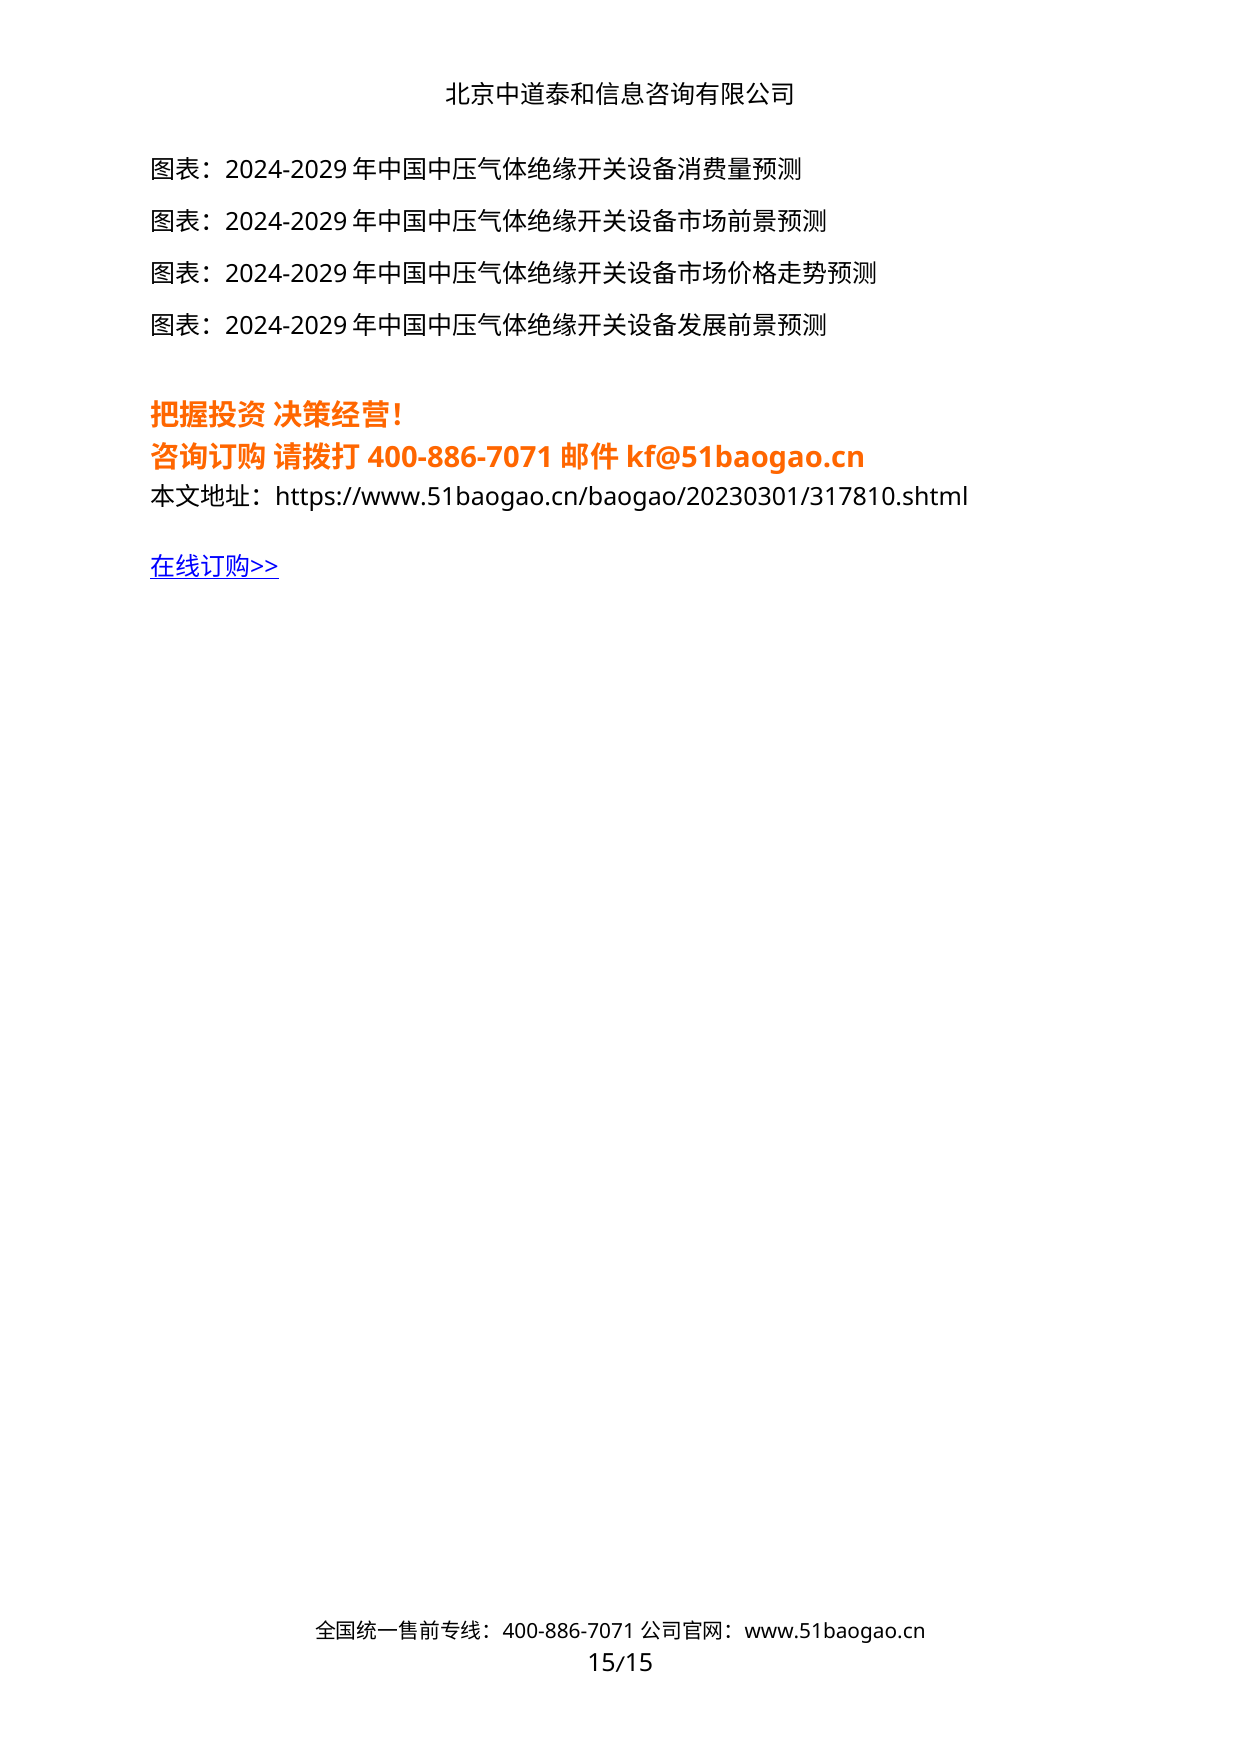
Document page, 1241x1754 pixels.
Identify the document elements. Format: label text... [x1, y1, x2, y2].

text 图表：2024-2029年中国中压气体绝缘开关设备市场前景预测 [150, 202, 1090, 238]
text 图表：2024-2029年中国中压气体绝缘开关设备消费量预测 [150, 150, 1090, 186]
text 在线订购>> [150, 512, 1090, 583]
text 把握投资 决策经营！咨询订购 请拨打 400-886-7071 邮件 kf@51baogao.cn本文地址：https://www.51baogao.cn/baogao/20230301/317810.shtml [150, 357, 1090, 512]
text 图表：2024-2029年中国中压气体绝缘开关设备市场价格走势预测 [150, 254, 1090, 290]
text 图表：2024-2029年中国中压气体绝缘开关设备发展前景预测 [150, 306, 1090, 342]
